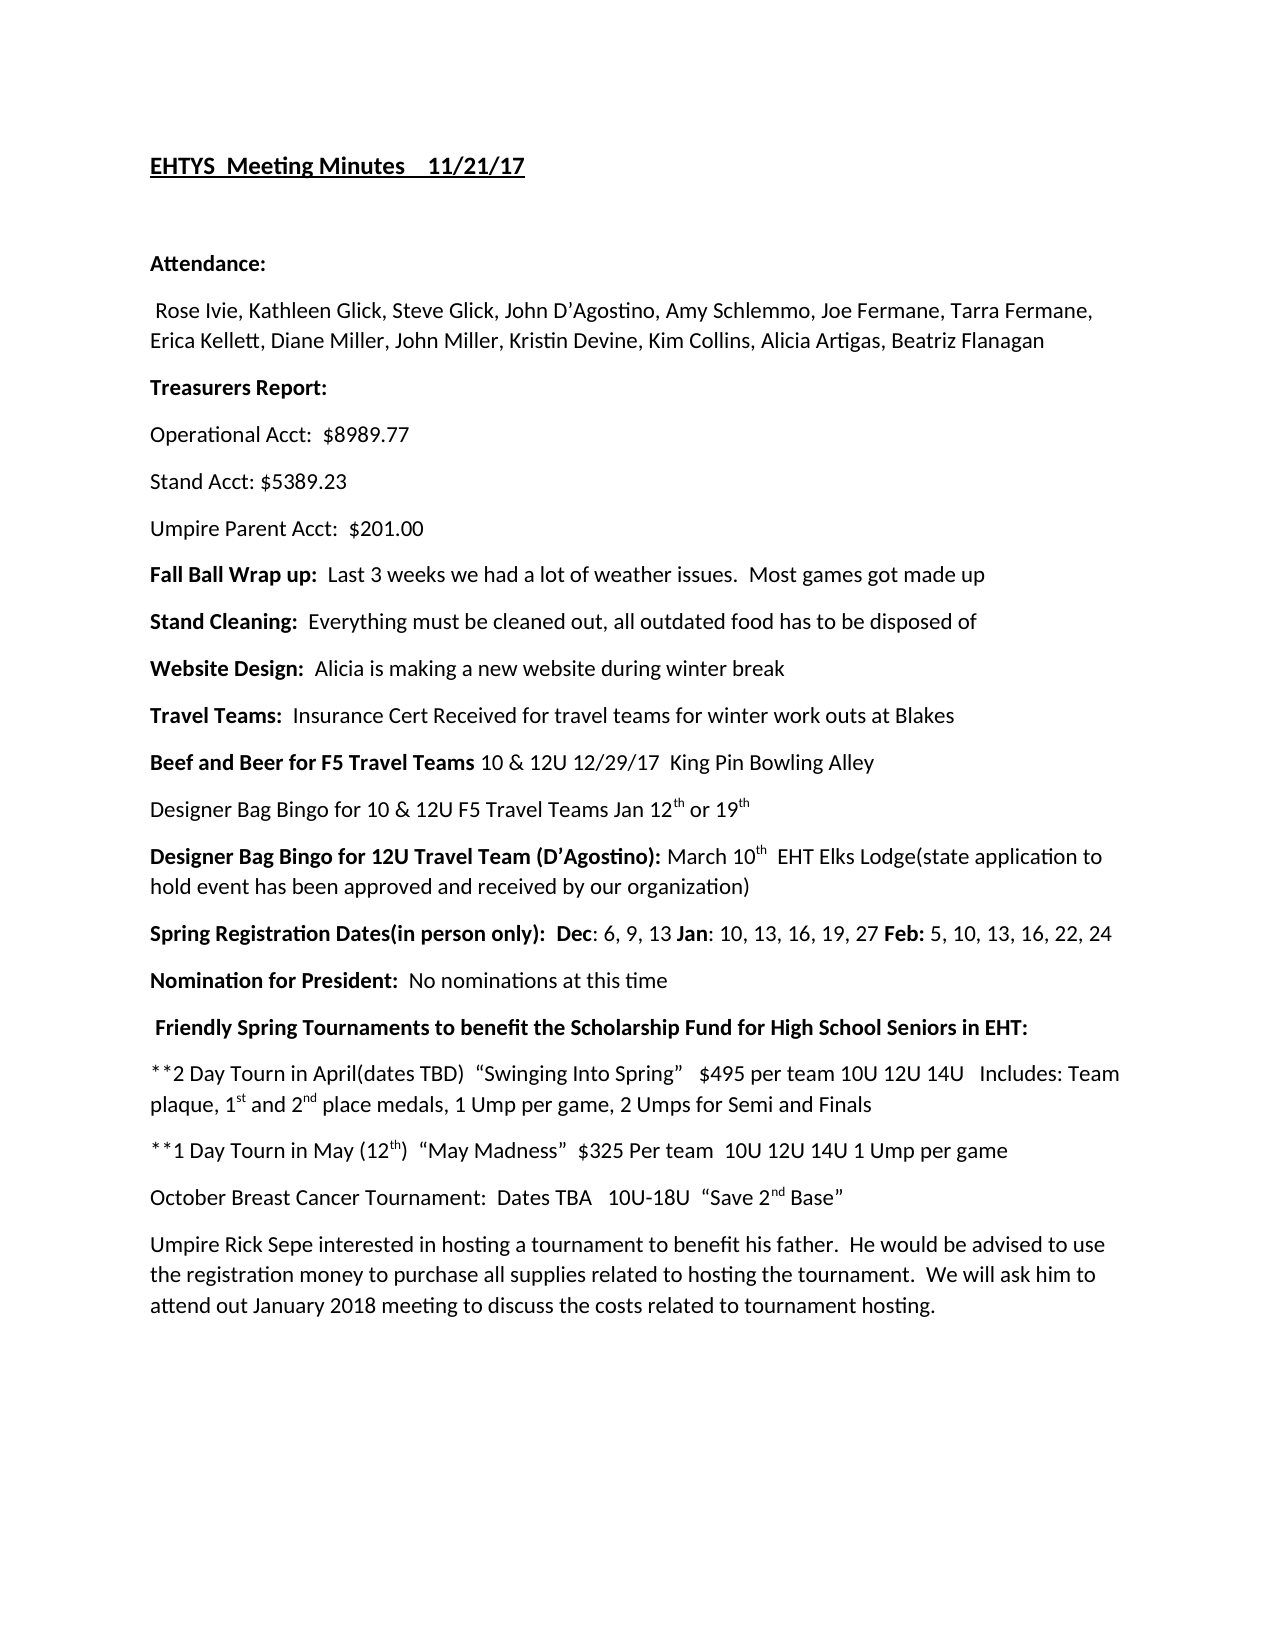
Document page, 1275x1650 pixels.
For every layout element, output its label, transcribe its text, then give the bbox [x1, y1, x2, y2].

text Stand Cleaning: Everything must be cleaned out, all outdated food has to be disposed of [150, 607, 1125, 636]
text Umpire Parent Acct: $201.00 [150, 514, 1125, 542]
text Treasurers Report: [150, 373, 1125, 401]
text Travel Teams: Insurance Cert Received for travel teams for winter work outs at Blakes [150, 701, 1125, 729]
text **1 Day Tourn in May (12th) “May Madness” $325 Per team 10U 12U 14U 1 Ump per game [150, 1137, 1125, 1165]
text Nomination for President: No nominations at this time [150, 966, 1125, 994]
text Fall Ball Wrap up: Last 3 weeks we had a lot of weather issues. Most games got made up [150, 561, 1125, 589]
text Designer Bag Bingo for 10 & 12U F5 Travel Teams Jan 12th or 19th [150, 795, 1125, 823]
text Umpire Rick Sepe interested in hosting a tournament to benefit his father. He would be advised to use the registration money to purchase all supplies related to hosting the tournament. We will ask him to attend out January 2018 meeting to discuss the costs related to tournament hosting. [150, 1230, 1125, 1319]
text Operational Acct: $8989.77 [150, 420, 1125, 448]
text Spring Registration Dates(in person only): Dec: 6, 9, 13 Jan: 10, 13, 16, 19, 27 Feb: 5, 10, 13, 16, 22, 24 [150, 919, 1125, 947]
text Beef and Beer for F5 Travel Teams 10 & 12U 12/29/17 King Pin Bowling Alley [150, 748, 1125, 776]
text Website Design: Alicia is making a new website during winter break [150, 654, 1125, 682]
text EHTYS Meeting Minutes 11/21/17 [150, 150, 1125, 181]
text Stand Acct: $5389.23 [150, 467, 1125, 495]
text Friendly Spring Tournaments to benefit the Scholarship Fund for High School Seniors in EHT: [150, 1013, 1125, 1041]
text Rose Ivie, Kathleen Glick, Steve Glick, John D’Agostino, Amy Schlemmo, Joe Fermane, Tarra Fermane, Erica Kellett, Diane Miller, John Miller, Kristin Devine, Kim Collins, Alicia Artigas, Beatriz Flanagan [150, 296, 1125, 354]
text Attendance: [150, 249, 1125, 277]
text October Breast Cancer Tournament: Dates TBA 10U-18U “Save 2nd Base” [150, 1183, 1125, 1212]
text **2 Day Tourn in April(dates TBD) “Swinging Into Spring” $495 per team 10U 12U 14U Includes: Team plaque, 1st and 2nd place medals, 1 Ump per game, 2 Umps for Semi and Finals [150, 1059, 1125, 1118]
text Designer Bag Bingo for 12U Travel Team (D’Agostino): March 10th EHT Elks Lodge(state application to hold event has been approved and received by our organization) [150, 842, 1125, 900]
